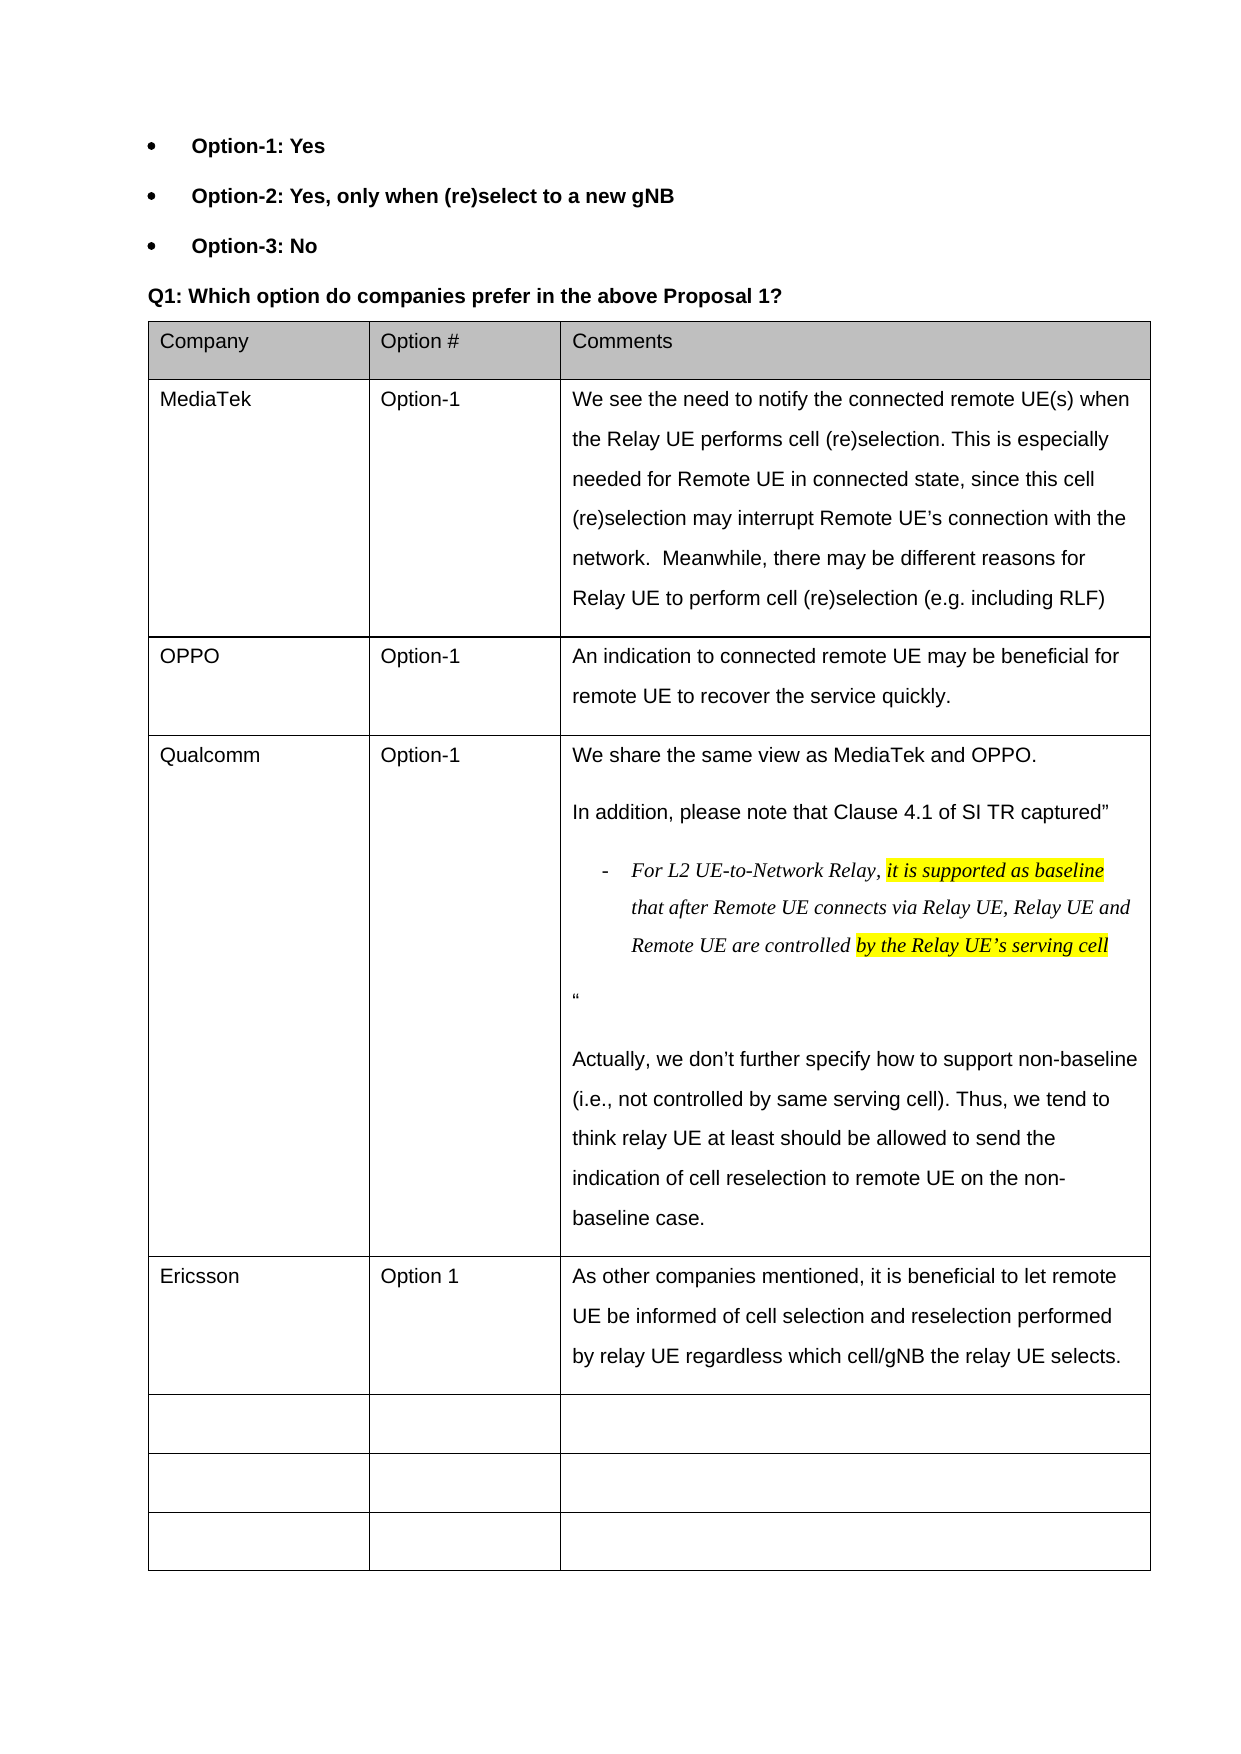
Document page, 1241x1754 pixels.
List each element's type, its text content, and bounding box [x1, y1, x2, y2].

table_cell [370, 1513, 560, 1570]
table_cell [561, 1513, 1150, 1570]
table_cell We share the same view as MediaTek and OPPO. In addition, please note that Clause 4.1 of SI TR captured” - For L2 UE-to-Network Relay, it is supported as baseline that after Remote UE connects via Relay UE, Relay UE and Remote UE are controlled by the Relay UE’s serving cell “ Actually, we don’t further specify how to support non-baseline (i.e., not controlled by same serving cell). Thus, we tend to think relay UE at least should be allowed to send the indication of cell reselection to remote UE on the non-baseline case. [561, 736, 1150, 1256]
table_cell Option-1 [370, 638, 560, 735]
table_cell [561, 1395, 1150, 1453]
table_cell [149, 1395, 369, 1453]
table_cell Option-1 [370, 380, 560, 636]
table_header Comments [561, 322, 1150, 379]
table_cell MediaTek [149, 380, 369, 636]
table_header Option # [370, 322, 560, 379]
table_cell As other companies mentioned, it is beneficial to let remote UE be informed of cell selection and reselection performed by relay UE regardless which cell/gNB the relay UE selects. [561, 1257, 1150, 1394]
table_cell [149, 1513, 369, 1570]
table_cell Option-1 [370, 736, 560, 1256]
table_cell OPPO [149, 638, 369, 735]
table_cell An indication to connected remote UE may be beneficial for remote UE to recover the service quickly. [561, 638, 1150, 735]
table_cell Ericsson [149, 1257, 369, 1394]
table_cell [370, 1395, 560, 1453]
list Option-3: No [148, 227, 1092, 264]
table_cell [561, 1454, 1150, 1512]
table_cell Qualcomm [149, 736, 369, 1256]
table_header Company [149, 322, 369, 379]
subtitle Q1: Which option do companies prefer in the above Proposal 1? [148, 277, 1092, 314]
list Option-2: Yes, only when (re)select to a new gNB [148, 177, 1092, 214]
table_cell [370, 1454, 560, 1512]
table_cell [149, 1454, 369, 1512]
table_cell Option 1 [370, 1257, 560, 1394]
table_cell We see the need to notify the connected remote UE(s) when the Relay UE performs cell (re)selection. This is especially needed for Remote UE in connected state, since this cell (re)selection may interrupt Remote UE’s connection with the network. Meanwhile, there may be different reasons for Relay UE to perform cell (re)selection (e.g. including RLF) [561, 380, 1150, 636]
list Option-1: Yes [148, 127, 1092, 164]
